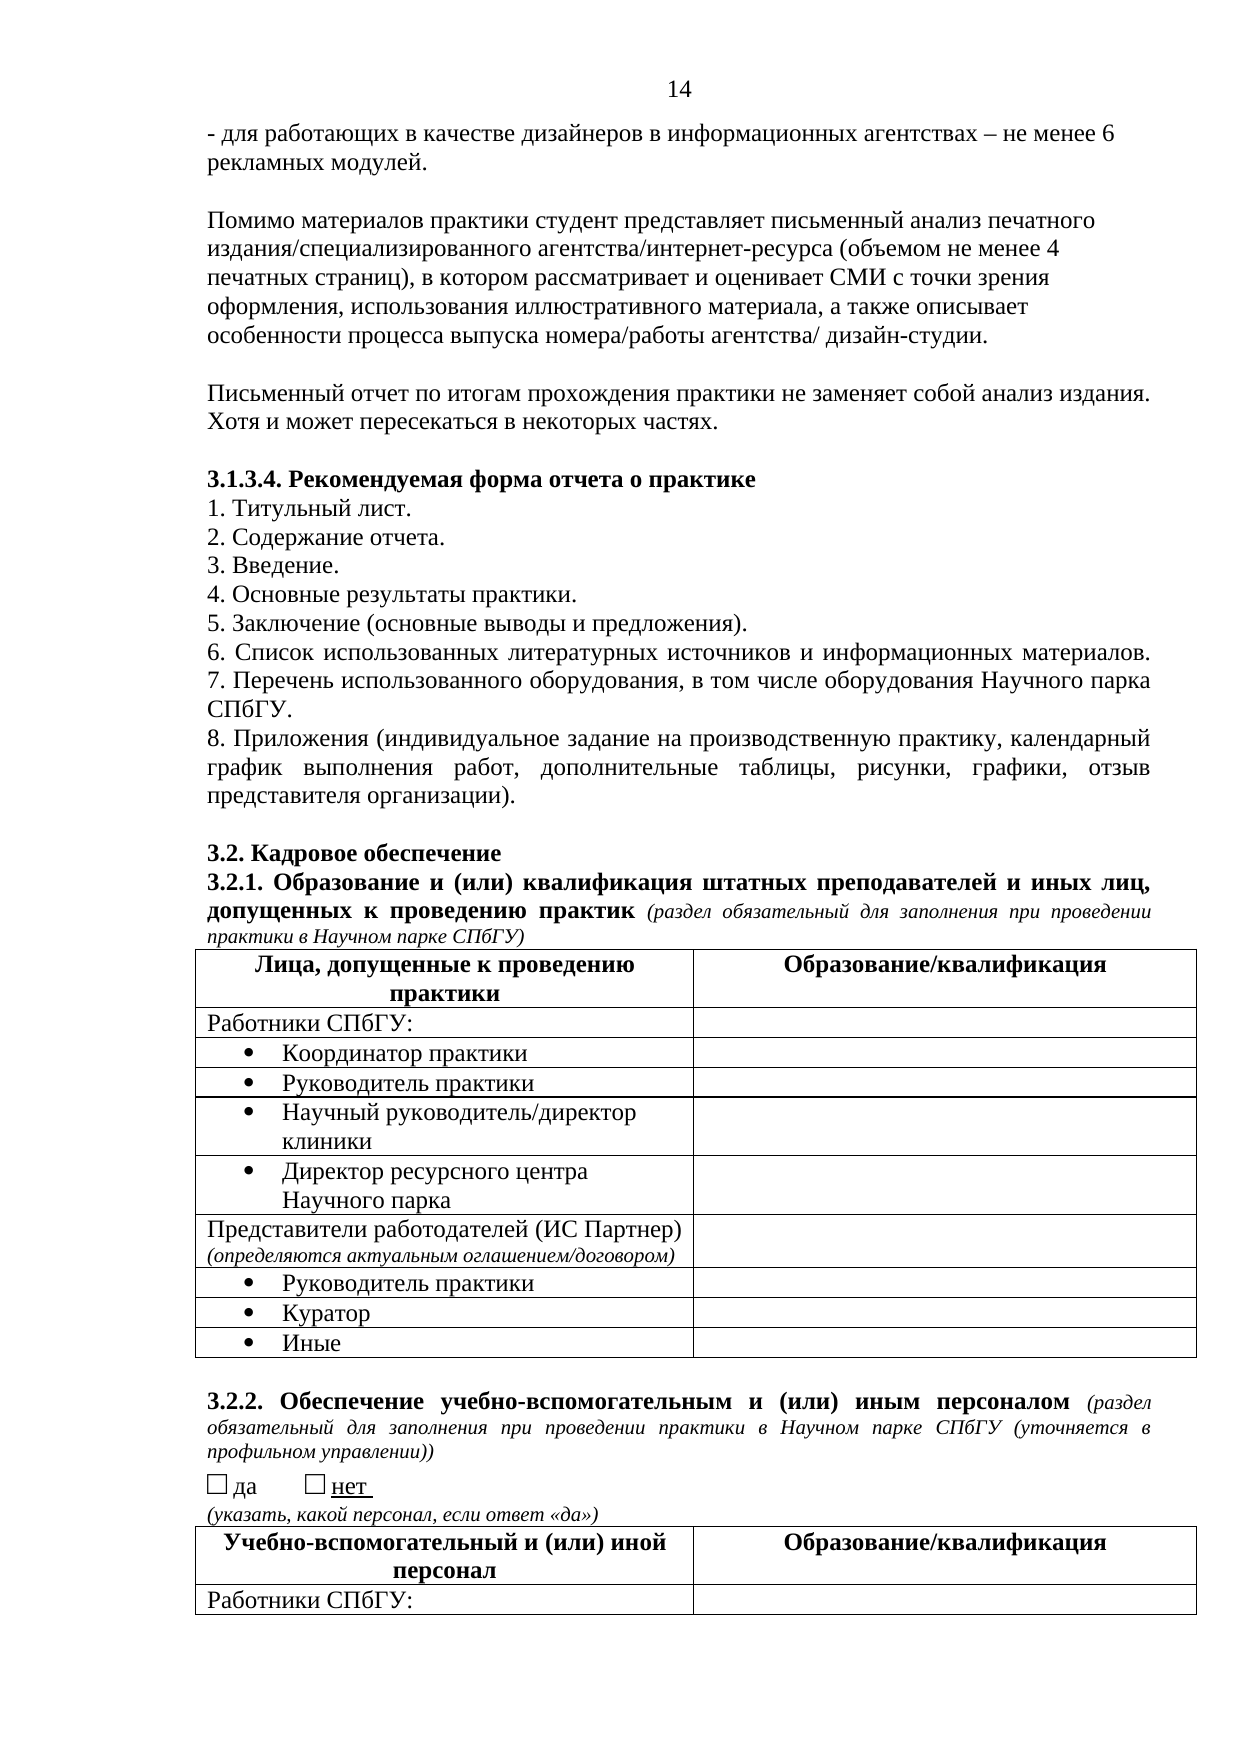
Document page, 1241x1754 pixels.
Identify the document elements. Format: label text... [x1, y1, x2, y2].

table_cell [694, 1156, 1196, 1213]
table_cell Руководитель практики [196, 1068, 693, 1096]
text 3.1.3.4. Рекомендуемая форма отчета о практике [207, 464, 1152, 493]
table_cell [694, 1585, 1196, 1614]
table_cell Научный руководитель/директор клиники [196, 1098, 693, 1155]
text Письменный отчет по итогам прохождения практики не заменяет собой анализ издания. Хотя и может пересекаться в некоторых частях. [207, 378, 1152, 435]
table_cell Куратор [196, 1298, 693, 1327]
table_cell Иные [196, 1328, 693, 1357]
table_cell [694, 1008, 1196, 1037]
text 3.2. Кадровое обеспечение [207, 838, 1152, 867]
table_cell [694, 1268, 1196, 1297]
text 6. Список использованных литературных источников и информационных материалов. 7. Перечень использованного оборудования, в том числе оборудования Научного парка СПбГУ. [207, 637, 1152, 723]
table_cell Координатор практики [196, 1038, 693, 1067]
text 5. Заключение (основные выводы и предложения). [207, 608, 1152, 637]
table_cell [694, 1298, 1196, 1327]
text 3.2.1. Образование и (или) квалификация штатных преподавателей и иных лиц, допущенных к проведению практик (раздел обязательный для заполнения при проведении практики в Научном парке СПбГУ) [207, 867, 1152, 948]
table_cell Представители работодателей (ИС Партнер) (определяются актуальным оглашением/договором) [196, 1215, 693, 1267]
table_header Учебно-вспомогательный и (или) иной персонал [196, 1527, 693, 1584]
table_header Образование/квалификация [694, 950, 1196, 1007]
table_cell Работники СПбГУ: [196, 1008, 693, 1037]
text 1. Титульный лист. [207, 493, 1152, 522]
table_header Лица, допущенные к проведению практики [196, 950, 693, 1007]
text 2. Содержание отчета. [207, 522, 1152, 551]
table_cell Руководитель практики [196, 1268, 693, 1297]
text 4. Основные результаты практики. [207, 579, 1152, 608]
table_cell Работники СПбГУ: [196, 1585, 693, 1614]
table_cell [694, 1068, 1196, 1096]
table_cell [694, 1098, 1196, 1155]
text 3. Введение. [207, 551, 1152, 579]
table_cell [694, 1038, 1196, 1067]
text 8. Приложения (индивидуальное задание на производственную практику, календарный график выполнения работ, дополнительные таблицы, рисунки, графики, отзыв представителя организации). [207, 723, 1152, 809]
text Помимо материалов практики студент представляет письменный анализ печатного издания/специализированного агентства/интернет-ресурса (объемом не менее 4 печатных страниц), в котором рассматривает и оценивает СМИ с точки зрения оформления, использования иллюстративного материала, а также описывает особенности процесса выпуска номера/работы агентства/ дизайн-студии. [207, 205, 1152, 348]
text □ да □ нет [207, 1463, 1152, 1502]
text 3.2.2. Обеспечение учебно-вспомогательным и (или) иным персоналом (раздел обязательный для заполнения при проведении практики в Научном парке СПбГУ (уточняется в профильном управлении)) [207, 1386, 1152, 1463]
text - для работающих в качестве дизайнеров в информационных агентствах – не менее 6 рекламных модулей. [207, 118, 1152, 176]
table_cell [694, 1328, 1196, 1357]
text (указать, какой персонал, если ответ «да») [207, 1502, 1152, 1526]
table_header Образование/квалификация [694, 1527, 1196, 1584]
table_cell Директор ресурсного центра Научного парка [196, 1156, 693, 1213]
table_cell [694, 1215, 1196, 1267]
